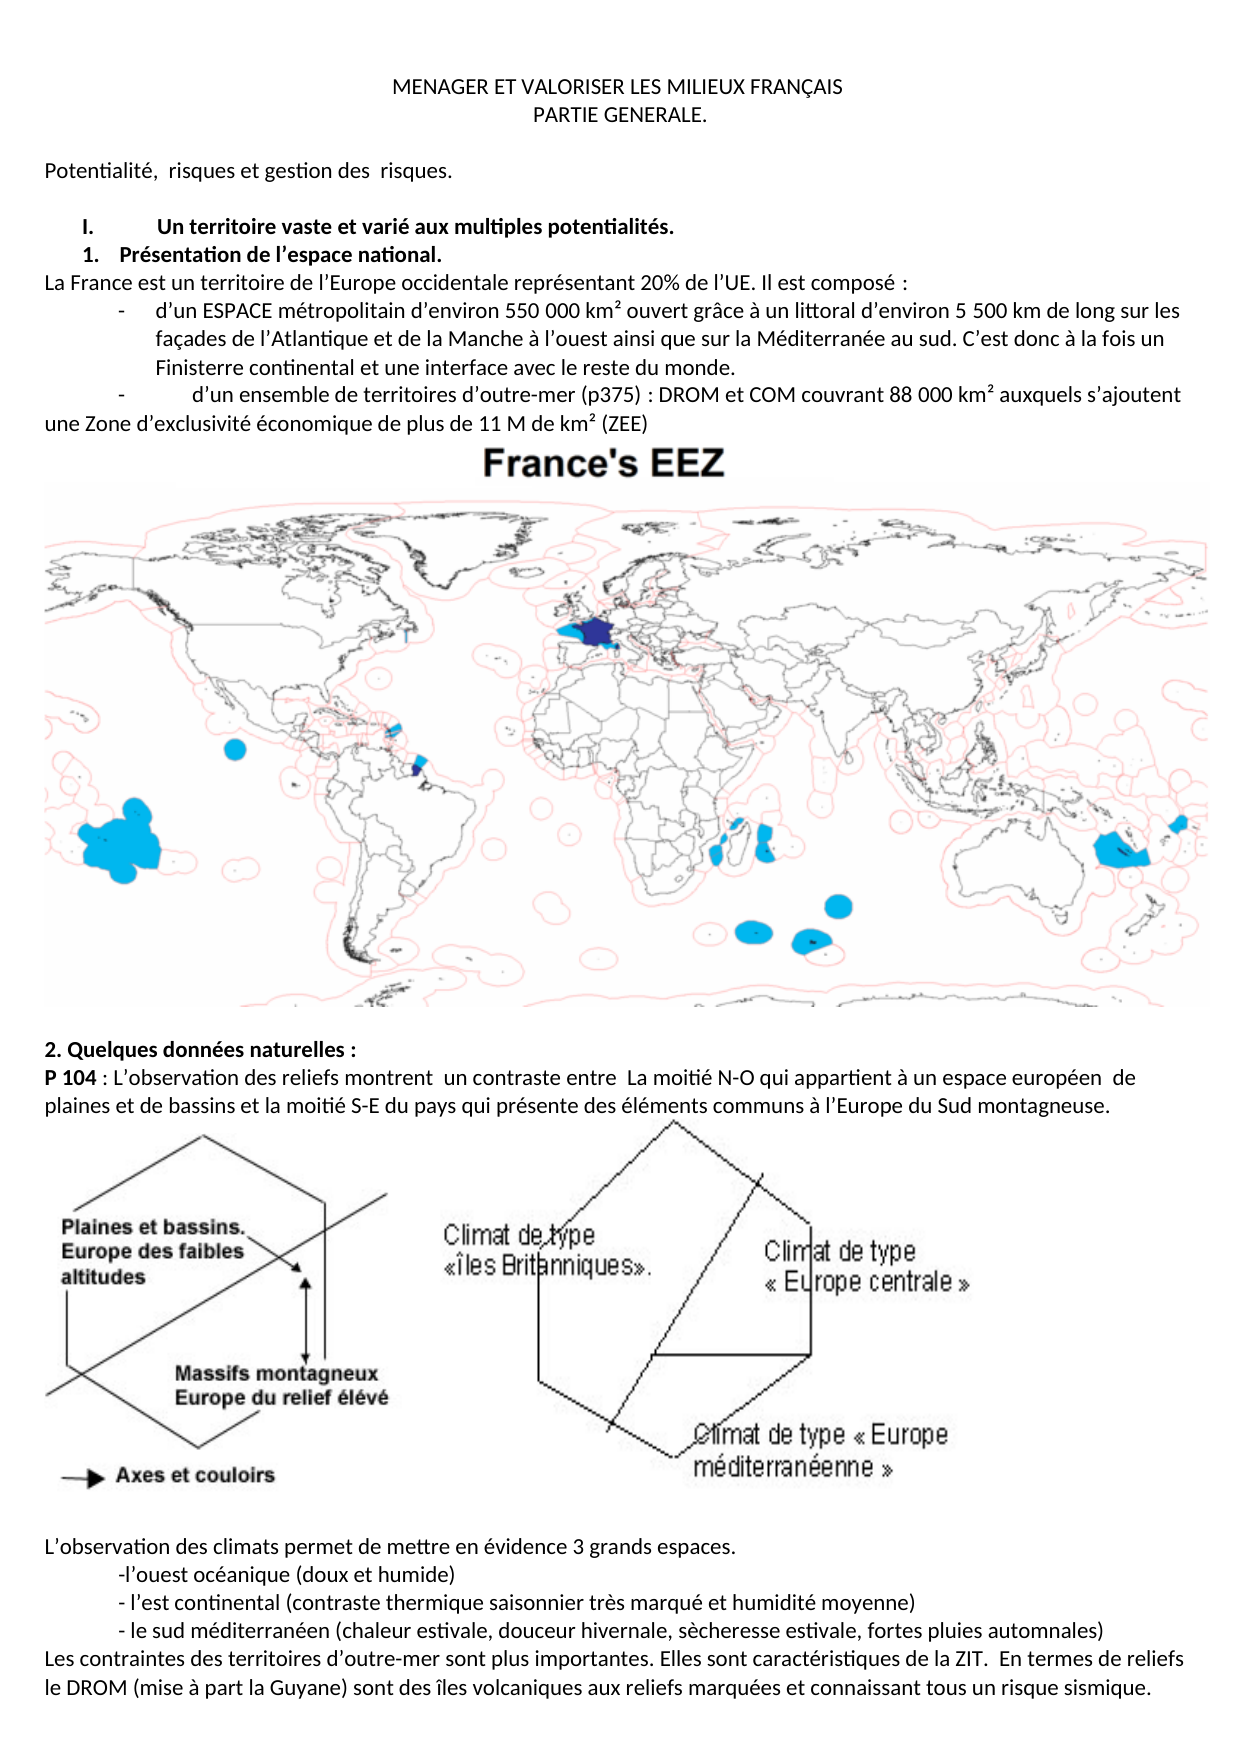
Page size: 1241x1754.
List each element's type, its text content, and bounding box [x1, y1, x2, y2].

text PARTIE GENERALE. [44, 100, 1196, 128]
text - le sud méditerranéen (chaleur estivale, douceur hivernale, sècheresse estivale, fortes pluies automnales) [44, 1617, 1196, 1644]
text MENAGER ET VALORISER LES MILIEUX FRANÇAIS [44, 72, 1196, 100]
text -l’ouest océanique (doux et humide) [44, 1561, 1196, 1588]
text Potentialité, risques et gestion des risques. [44, 156, 1196, 184]
text Les contraintes des territoires d’outre-mer sont plus importantes. Elles sont caractéristiques de la ZIT. En termes de reliefs le DROM (mise à part la Guyane) sont des îles volcaniques aux reliefs marquées et connaissant tous un risque sismique. [44, 1644, 1196, 1701]
list Présentation de l’espace national. [82, 241, 1196, 268]
list d’un ensemble de territoires d’outre-mer (p375) : DROM et COM couvrant 88 000 km² auxquels s’ajoutent une Zone d’exclusivité économique de plus de 11 M de km² (ZEE) [44, 381, 1196, 436]
text 2. Quelques données naturelles : [44, 1035, 1196, 1063]
picture [44, 436, 1211, 1007]
list d’un ESPACE métropolitain d’environ 550 000 km² ouvert grâce à un littoral d’environ 5 500 km de long sur les façades de l’Atlantique et de la Manche à l’ouest ainsi que sur la Méditerranée au sud. C’est donc à la fois un Finisterre continental et une interface avec le reste du monde. [118, 297, 1196, 381]
text La France est un territoire de l’Europe occidentale représentant 20% de l’UE. Il est composé : [44, 268, 1196, 297]
text L’observation des climats permet de mettre en évidence 3 grands espaces. [44, 1532, 1196, 1561]
picture [44, 1118, 996, 1505]
list Un territoire vaste et varié aux multiples potentialités. [82, 212, 1196, 241]
text - l’est continental (contraste thermique saisonnier très marqué et humidité moyenne) [44, 1588, 1196, 1617]
text P 104 : L’observation des reliefs montrent un contraste entre La moitié N-O qui appartient à un espace européen de plaines et de bassins et la moitié S-E du pays qui présente des éléments communs à l’Europe du Sud montagneuse. [44, 1063, 1196, 1119]
